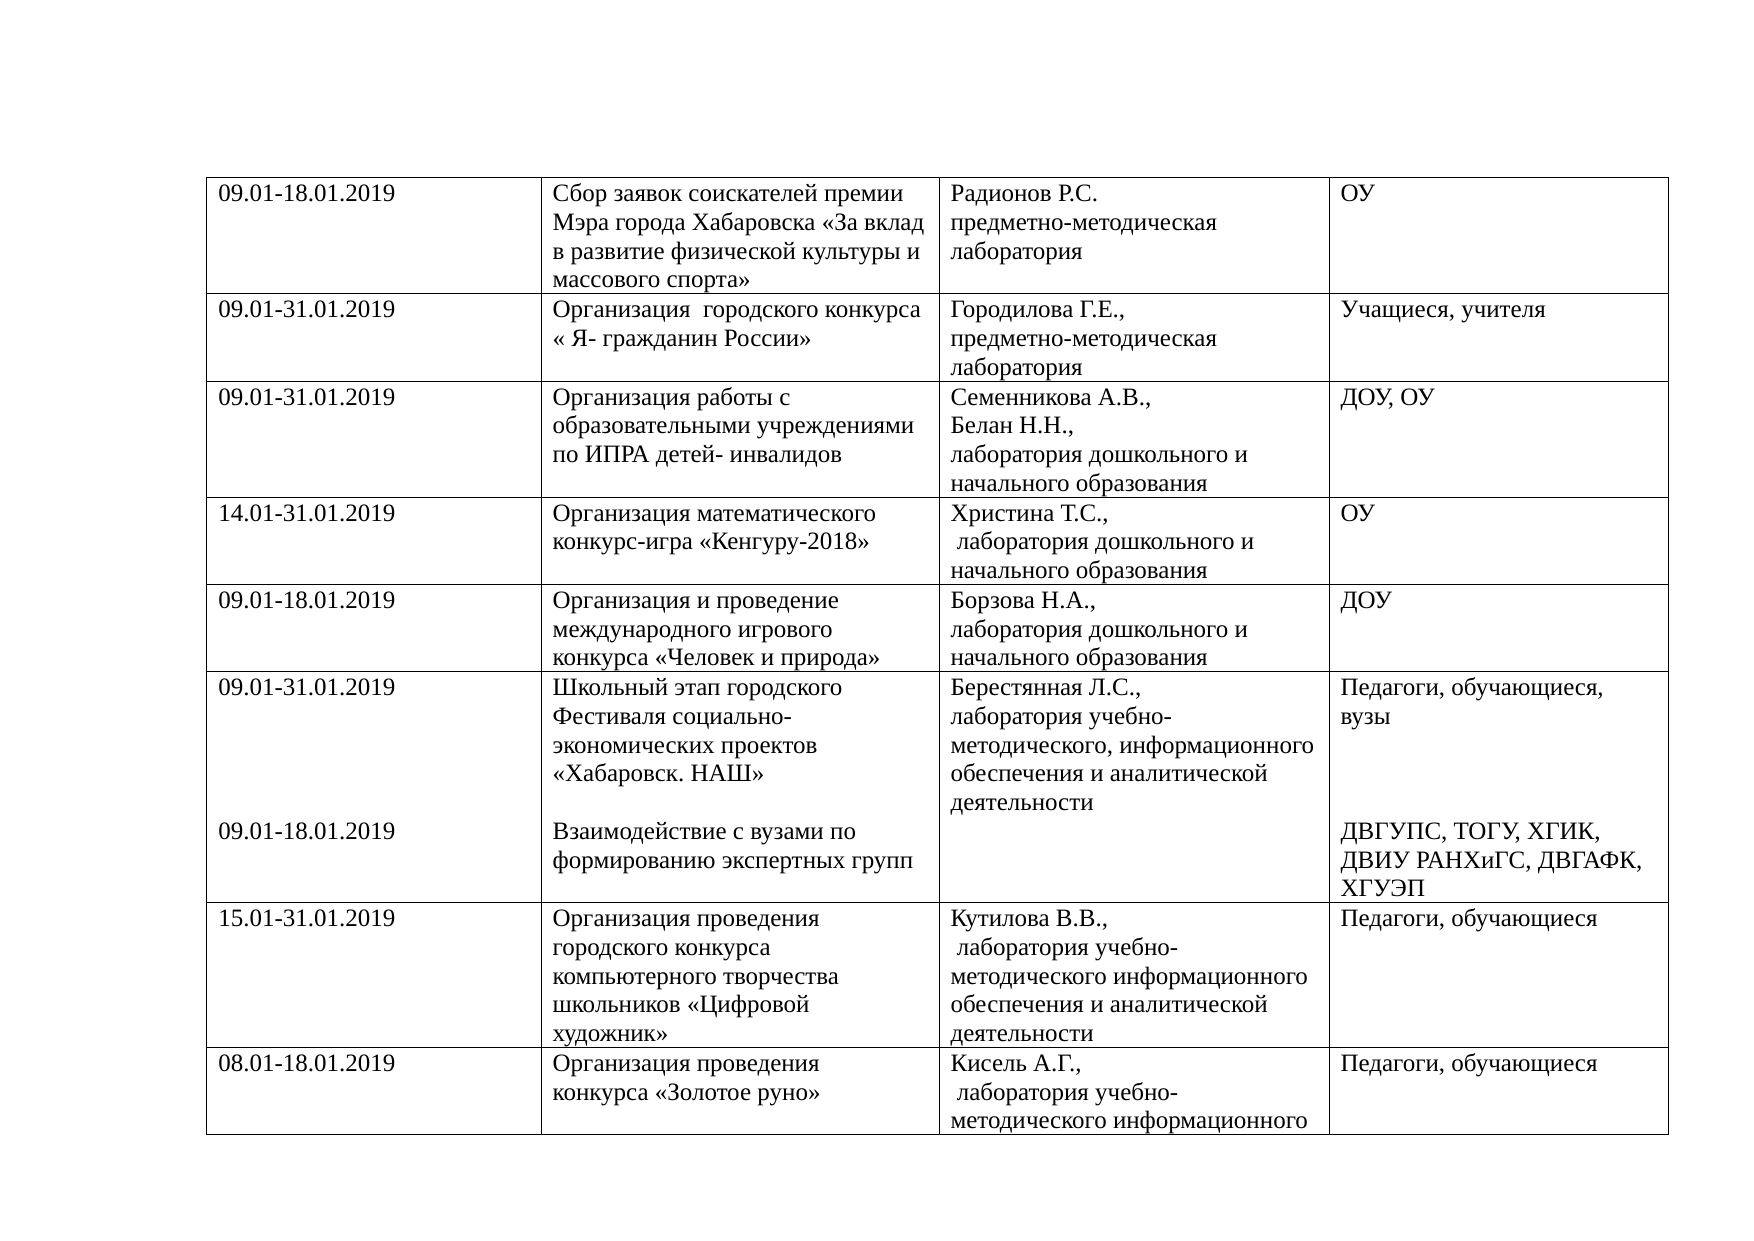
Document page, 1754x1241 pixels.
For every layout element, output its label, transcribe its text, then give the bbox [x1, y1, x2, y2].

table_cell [542, 1048, 939, 1134]
table_cell Организация работы с образовательными учреждениями по ИПРА детей- инвалидов [542, 382, 939, 497]
table_cell Организация и проведение международного игрового конкурса «Человек и природа» [542, 585, 939, 671]
table_cell Организация городского конкурса « Я- гражданин России» [542, 294, 939, 381]
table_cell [1330, 1048, 1668, 1134]
table_cell Кутилова В.В., лаборатория учебно-методического информационного обеспечения и аналитической деятельности [940, 903, 1329, 1047]
table_cell Организация математического конкурс-игра «Кенгуру-2018» [542, 498, 939, 584]
table_cell 14.01-31.01.2019 [207, 498, 541, 584]
table_cell 09.01-31.01.2019 [207, 382, 541, 497]
table_cell ОУ [1330, 178, 1668, 293]
table_cell Организация проведения городского конкурса компьютерного творчества школьников «Цифровой художник» [542, 903, 939, 1047]
table_cell Семенникова А.В., Белан Н.Н., лаборатория дошкольного и начального образования [940, 382, 1329, 497]
table_cell Берестянная Л.С., лаборатория учебно-методического, информационного обеспечения и аналитической деятельности [940, 672, 1329, 902]
table_cell ОУ [1330, 498, 1668, 584]
table_cell Педагоги, обучающиеся [1330, 903, 1668, 1047]
table_cell Борзова Н.А., лаборатория дошкольного и начального образования [940, 585, 1329, 671]
table_cell Учащиеся, учителя [1330, 294, 1668, 381]
table_cell 09.01-18.01.2019 [207, 585, 541, 671]
table_cell Сбор заявок соискателей премии Мэра города Хабаровска «За вклад в развитие физической культуры и массового спорта» [542, 178, 939, 293]
table_cell 09.01-31.01.2019 09.01-18.01.2019 [207, 672, 541, 902]
table_cell 09.01-31.01.2019 [207, 294, 541, 381]
table_cell Школьный этап городского Фестиваля социально-экономических проектов «Хабаровск. НАШ» Взаимодействие с вузами по формированию экспертных групп [542, 672, 939, 902]
table_cell Городилова Г.Е., предметно-методическая лаборатория [940, 294, 1329, 381]
table_cell 08.01-18.01.2019 [207, 1048, 541, 1134]
table_cell ДОУ, ОУ [1330, 382, 1668, 497]
table_cell ДОУ [1330, 585, 1668, 671]
table_cell 15.01-31.01.2019 [207, 903, 541, 1047]
table_cell Педагоги, обучающиеся, вузы ДВГУПС, ТОГУ, ХГИК, ДВИУ РАНХиГС, ДВГАФК, ХГУЭП [1330, 672, 1668, 902]
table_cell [940, 1048, 1329, 1134]
table_cell Христина Т.С., лаборатория дошкольного и начального образования [940, 498, 1329, 584]
table_cell 09.01-18.01.2019 [207, 178, 541, 293]
table_cell Радионов Р.С. предметно-методическая лаборатория [940, 178, 1329, 293]
